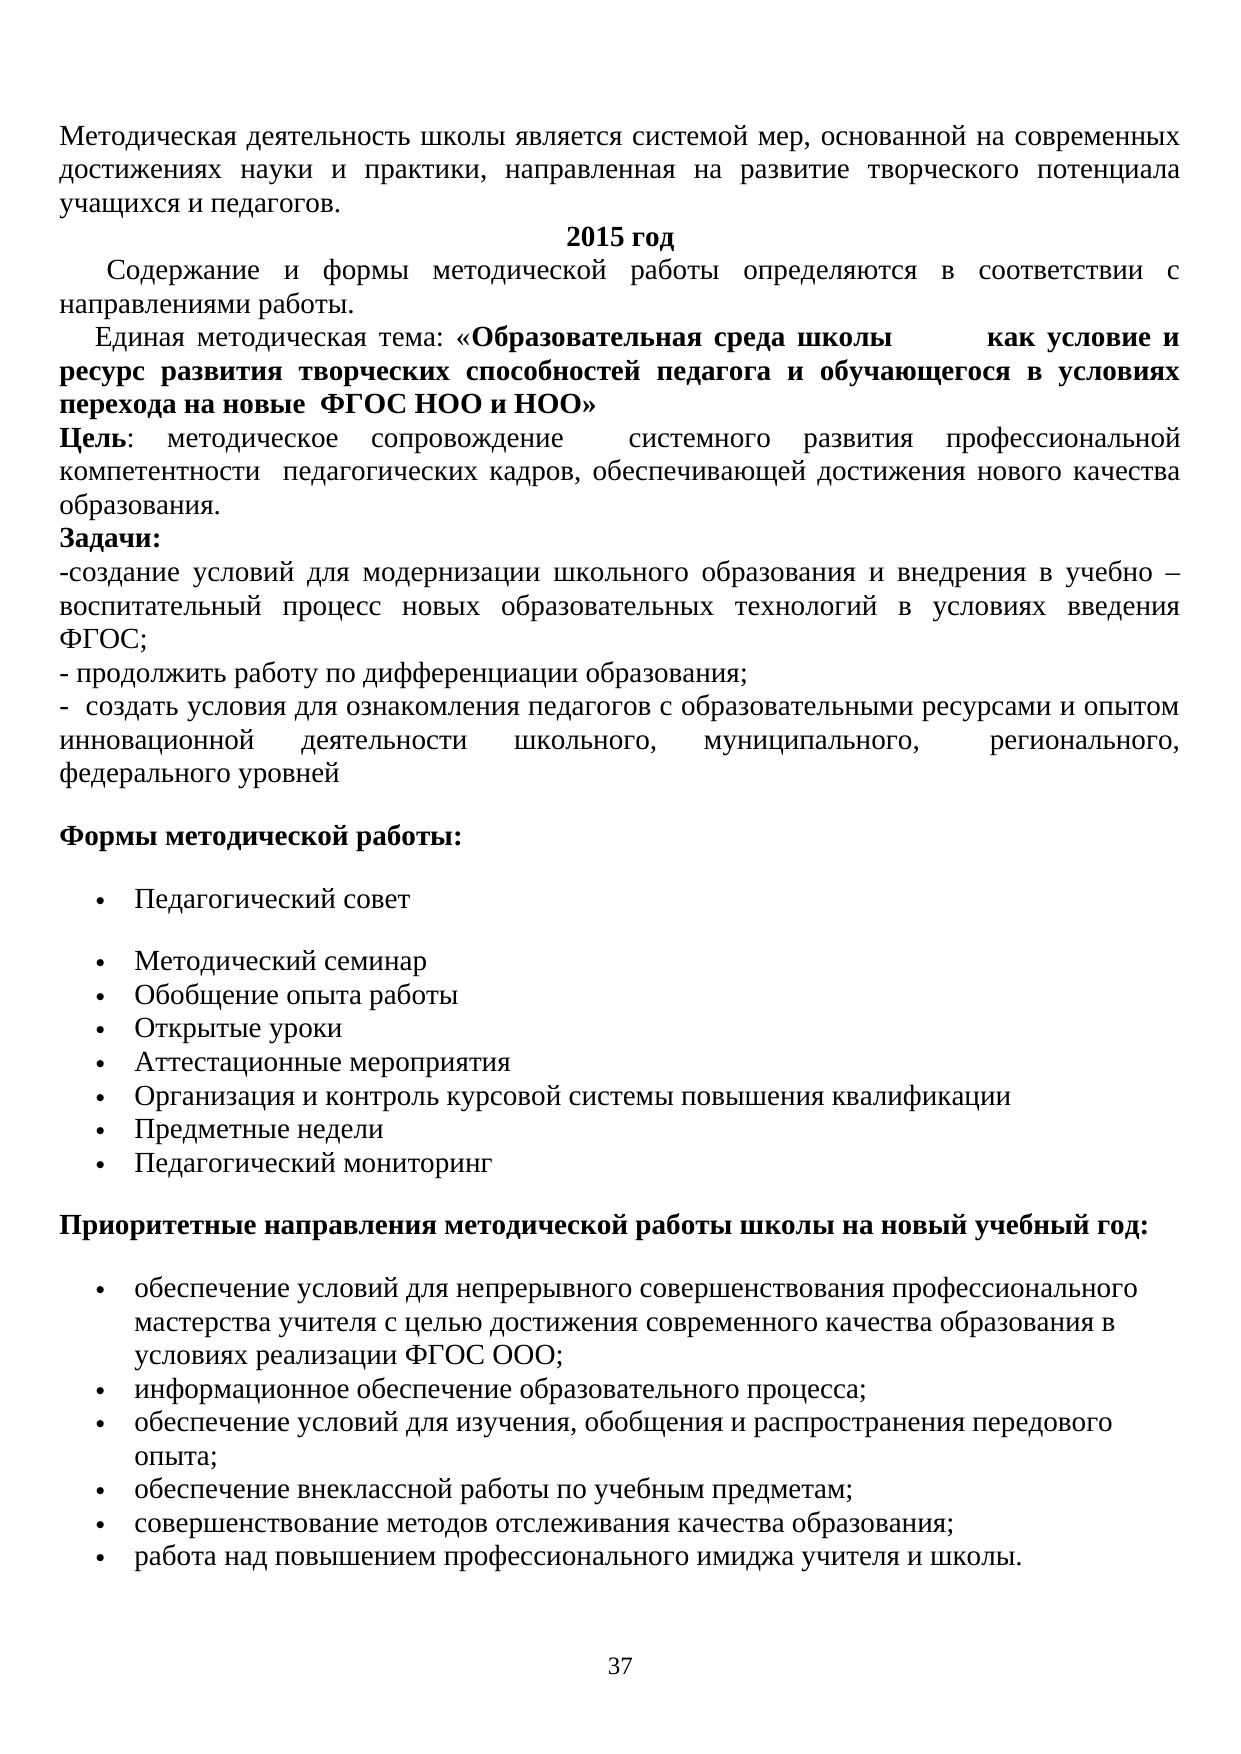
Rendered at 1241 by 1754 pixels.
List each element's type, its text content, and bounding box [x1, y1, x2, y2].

list Аттестационные мероприятия [97, 1044, 1181, 1078]
list Методический семинар [97, 943, 1181, 977]
text Содержание и формы методической работы определяются в соответствии с направлениями работы. [59, 252, 1181, 319]
list обеспечение условий для изучения, обобщения и распространения передового опыта; [97, 1404, 1181, 1471]
text Единая методическая тема: «Образовательная среда школы как условие и ресурс развития творческих способностей педагога и обучающегося в условиях перехода на новые ФГОС НОО и НОО» [59, 319, 1181, 420]
list Педагогический мониторинг [97, 1145, 1181, 1178]
list Предметные недели [97, 1111, 1181, 1145]
list Педагогический совет [97, 881, 1181, 914]
text Методическая деятельность школы является системой мер, основанной на современных достижениях науки и практики, направленная на развитие творческого потенциала учащихся и педагогов. [59, 118, 1181, 219]
text - создать условия для ознакомления педагогов с образовательными ресурсами и опытом инновационной деятельности школьного, муниципального, регионального, федерального уровней [59, 688, 1181, 789]
list Организация и контроль курсовой системы повышения квалификации [97, 1078, 1181, 1111]
list Обобщение опыта работы [97, 977, 1181, 1011]
text Цель: методическое сопровождение системного развития профессиональной компетентности педагогических кадров, обеспечивающей достижения нового качества образования. [59, 420, 1181, 521]
list обеспечение внеклассной работы по учебным предметам; [97, 1471, 1181, 1505]
list информационное обеспечение образовательного процесса; [97, 1371, 1181, 1404]
list Открытые уроки [97, 1011, 1181, 1044]
text Задачи: [59, 521, 1181, 554]
list совершенствование методов отслеживания качества образования; [97, 1505, 1181, 1538]
list работа над повышением профессионального имиджа учителя и школы. [97, 1538, 1181, 1572]
text Приоритетные направления методической работы школы на новый учебный год: [59, 1207, 1181, 1241]
list обеспечение условий для непрерывного совершенствования профессионального мастерства учителя с целью достижения современного качества образования в условиях реализации ФГОС ООО; [97, 1270, 1181, 1371]
text - продолжить работу по дифференциации образования; [59, 655, 1181, 688]
text -создание условий для модернизации школьного образования и внедрения в учебно – воспитательный процесс новых образовательных технологий в условиях введения ФГОС; [59, 554, 1181, 655]
text 2015 год [59, 219, 1181, 252]
text Формы методической работы: [59, 818, 1181, 852]
